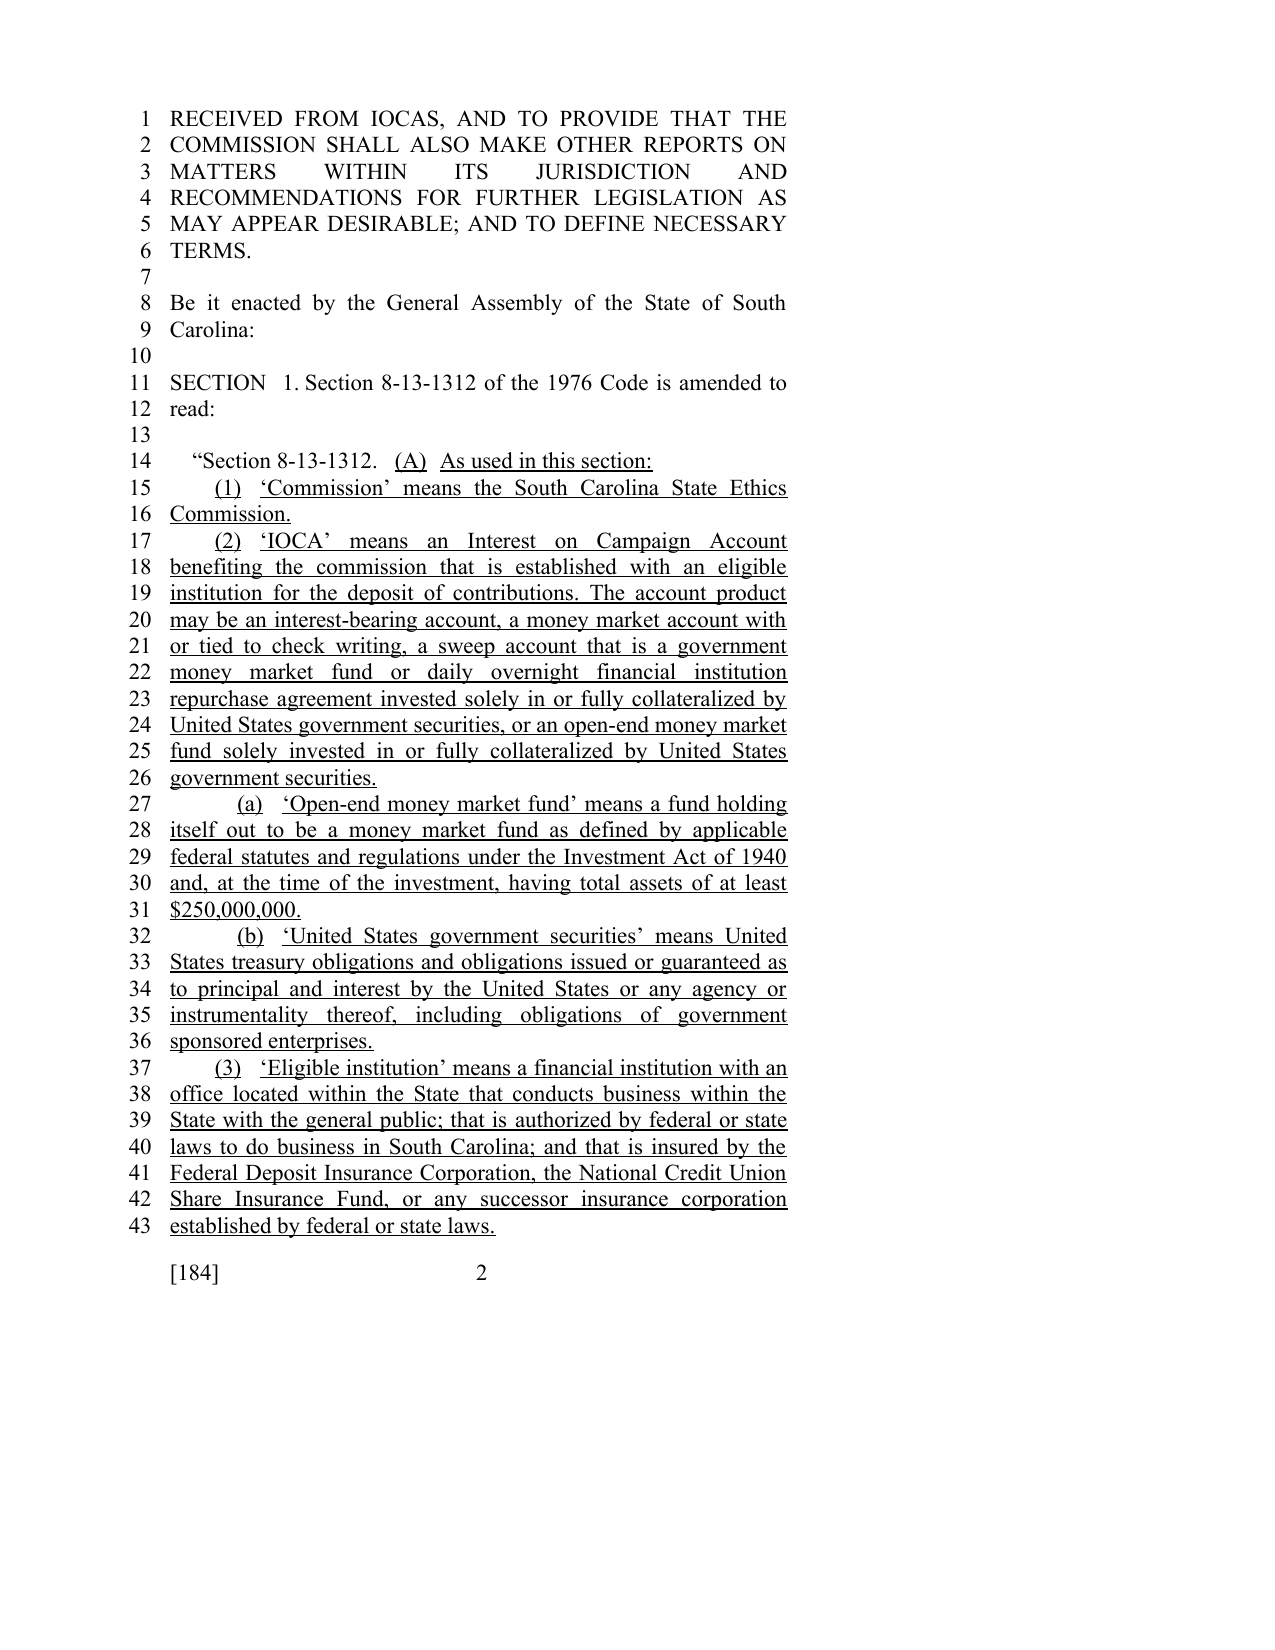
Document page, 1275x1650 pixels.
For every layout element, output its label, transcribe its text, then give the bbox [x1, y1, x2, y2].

text (a) ‘Open-end money market fund’ means a fund holding itself out to be a money market fund as defined by applicable federal statutes and regulations under the Investment Act of 1940 and, at the time of the investment, having total assets of at least $250,000,000. [169, 840, 787, 866]
text (b) ‘United States government securities’ means United States treasury obligations and obligations issued or guaranteed as to principal and interest by the United States or any agency or instrumentality thereof, including obligations of government sponsored enterprises. [169, 1025, 787, 1054]
text (a) ‘Open-end money market fund’ means a fund holding itself out to be a money market fund as defined by applicable federal statutes and regulations under the Investment Act of 1940 and, at the time of the investment, having total assets of at least $250,000,000. [169, 790, 787, 839]
text (3) ‘Eligible institution’ means a financial institution with an office located within the State that conducts business within the State with the general public; that is authorized by federal or state laws to do business in South Carolina; and that is insured by the Federal Deposit Insurance Corporation, the National Credit Union Share Insurance Fund, or any successor insurance corporation established by federal or state laws. [169, 1054, 787, 1103]
text (a) ‘Open-end money market fund’ means a fund holding itself out to be a money market fund as defined by applicable federal statutes and regulations under the Investment Act of 1940 and, at the time of the investment, having total assets of at least $250,000,000. [169, 893, 787, 922]
text “Section 8-13-1312. (A) As used in this section: [169, 448, 787, 474]
text SECTION 1. Section 8-13-1312 of the 1976 Code is amended to read: [169, 368, 787, 421]
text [169, 105, 787, 263]
text Be it enacted by the General Assembly of the State of South Carolina: [169, 289, 787, 342]
text (1) ‘Commission’ means the South Carolina State Ethics Commission. [169, 474, 787, 527]
text (b) ‘United States government securities’ means United States treasury obligations and obligations issued or guaranteed as to principal and interest by the United States or any agency or instrumentality thereof, including obligations of government sponsored enterprises. [169, 922, 787, 971]
